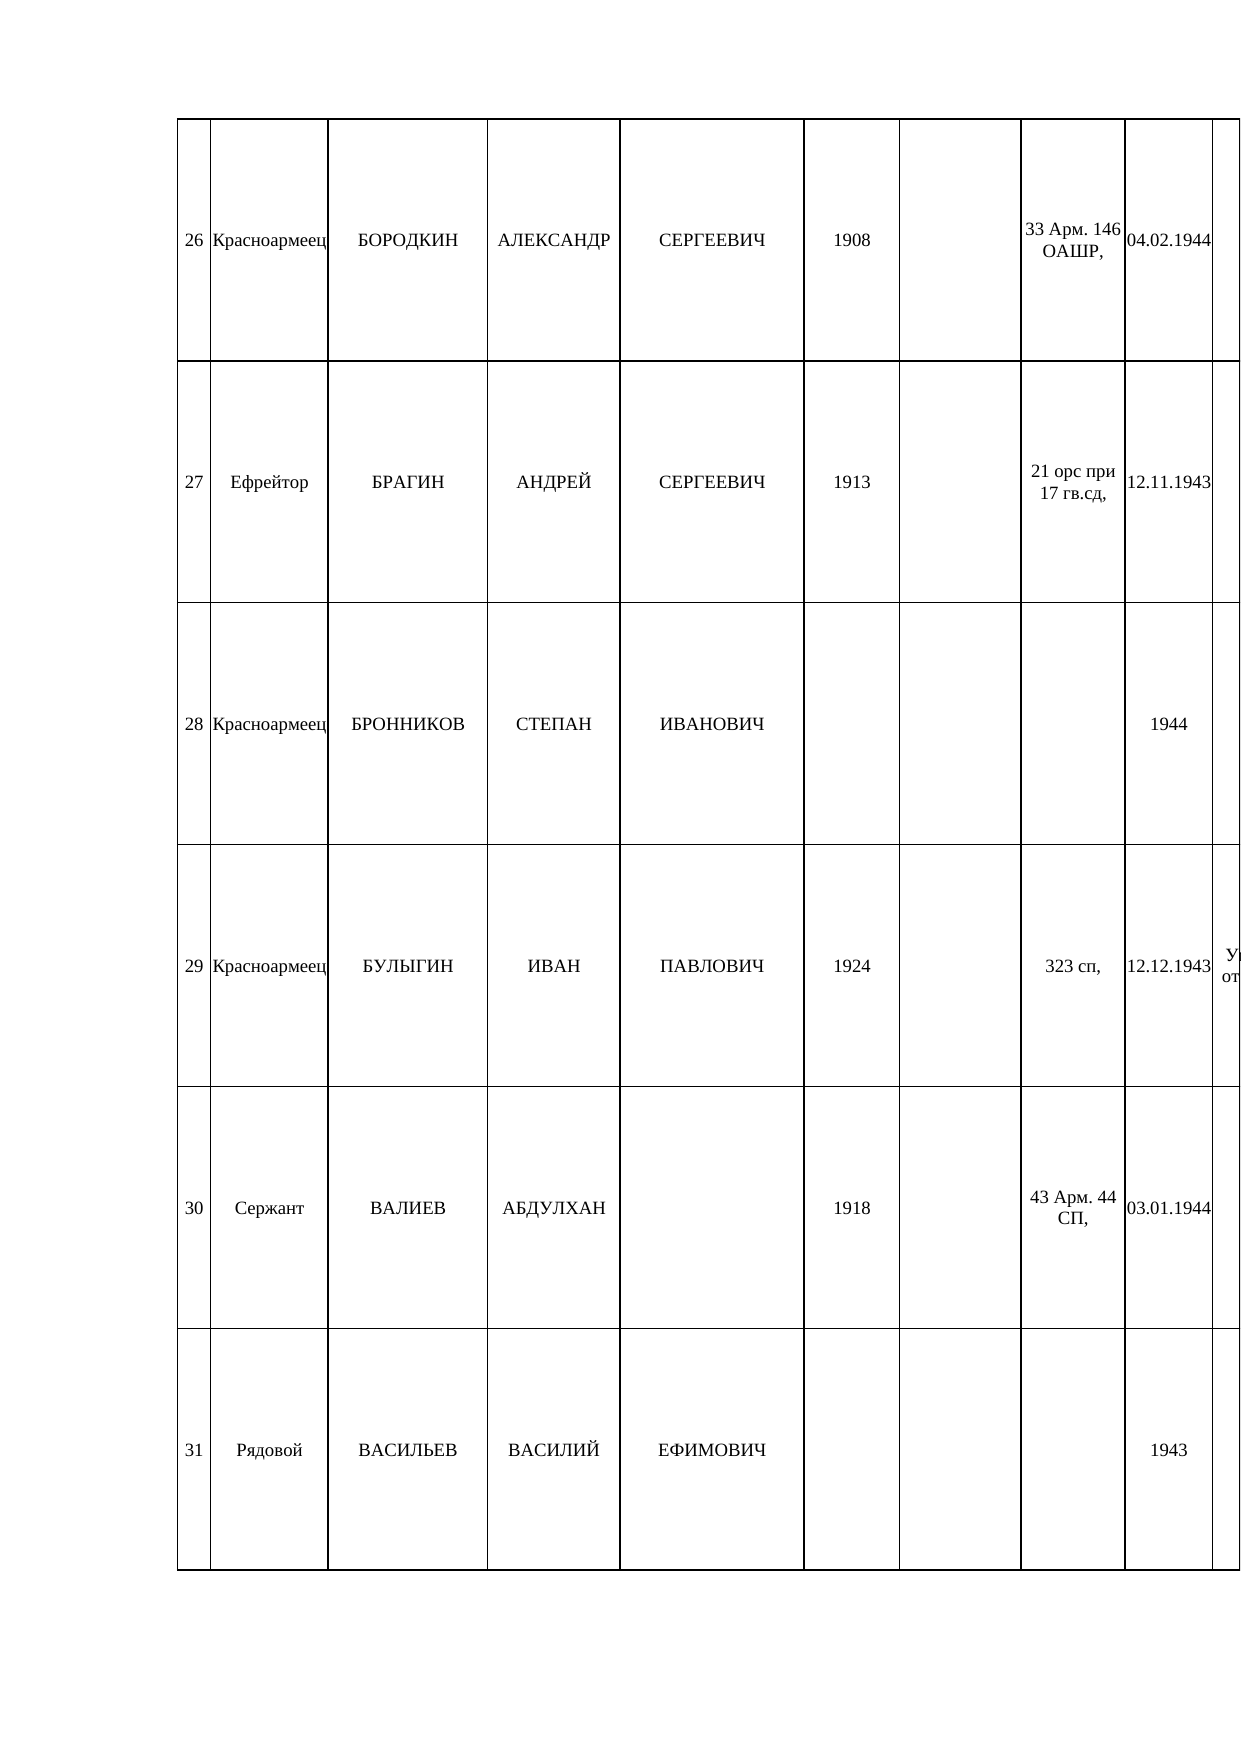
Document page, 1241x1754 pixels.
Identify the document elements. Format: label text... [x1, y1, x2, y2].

table_cell АЛЕКСАНДР [488, 120, 619, 360]
table_cell [900, 120, 1020, 360]
table_cell 1913 [805, 362, 899, 602]
table_cell БОРОДКИН [329, 120, 487, 360]
table_cell ПАВЛОВИЧ [621, 845, 803, 1086]
table_cell 33 Арм. 146 ОАШР, [1022, 120, 1124, 360]
table_cell 30 [178, 1087, 210, 1327]
table_cell БРАГИН [329, 362, 487, 602]
table_cell 31 [178, 1329, 210, 1569]
table_cell [1213, 1087, 1239, 1327]
table_cell [805, 1329, 899, 1569]
table_cell Красноармеец [211, 603, 327, 844]
table_cell [900, 362, 1020, 602]
table_cell 03.01.1944 [1126, 1087, 1212, 1327]
table_cell Умеp от pан [1213, 845, 1239, 1086]
table_cell [1213, 1329, 1239, 1569]
table_cell [1022, 1329, 1124, 1569]
table_cell [1213, 362, 1239, 602]
table_cell СЕРГЕЕВИЧ [621, 120, 803, 360]
table_cell АНДРЕЙ [488, 362, 619, 602]
table_cell [900, 845, 1020, 1086]
table_cell СЕРГЕЕВИЧ [621, 362, 803, 602]
table_cell [900, 1329, 1020, 1569]
table_cell 1944 [1126, 603, 1212, 844]
table_cell [1213, 603, 1239, 844]
table_cell Ефрейтор [211, 362, 327, 602]
table_cell ВАСИЛИЙ [488, 1329, 619, 1569]
table_cell 12.12.1943 [1126, 845, 1212, 1086]
table_cell БРОННИКОВ [329, 603, 487, 844]
table_cell [900, 1087, 1020, 1327]
table_cell [900, 603, 1020, 844]
table_cell 1943 [1126, 1329, 1212, 1569]
table_cell 43 Арм. 44 СП, [1022, 1087, 1124, 1327]
table_cell [621, 1087, 803, 1327]
table_cell 26 [178, 120, 210, 360]
table_cell Красноармеец [211, 120, 327, 360]
table_cell ВАСИЛЬЕВ [329, 1329, 487, 1569]
table_cell 12.11.1943 [1126, 362, 1212, 602]
table_cell 21 орс при 17 гв.сд, [1022, 362, 1124, 602]
table_cell БУЛЫГИН [329, 845, 487, 1086]
table_cell ИВАНОВИЧ [621, 603, 803, 844]
table_cell [1022, 603, 1124, 844]
table_cell 1918 [805, 1087, 899, 1327]
table_cell [1213, 120, 1239, 360]
table_cell 28 [178, 603, 210, 844]
table_cell 27 [178, 362, 210, 602]
table_cell АБДУЛХАН [488, 1087, 619, 1327]
table_cell Красноармеец [211, 845, 327, 1086]
table_cell 29 [178, 845, 210, 1086]
table_cell [805, 603, 899, 844]
table_cell ВАЛИЕВ [329, 1087, 487, 1327]
table_cell Сержант [211, 1087, 327, 1327]
table_cell Рядовой [211, 1329, 327, 1569]
table_cell 1908 [805, 120, 899, 360]
table_cell 1924 [805, 845, 899, 1086]
table_cell ЕФИМОВИЧ [621, 1329, 803, 1569]
table_cell 323 сп, [1022, 845, 1124, 1086]
table_cell ИВАН [488, 845, 619, 1086]
table_cell СТЕПАН [488, 603, 619, 844]
table_cell 04.02.1944 [1126, 120, 1212, 360]
